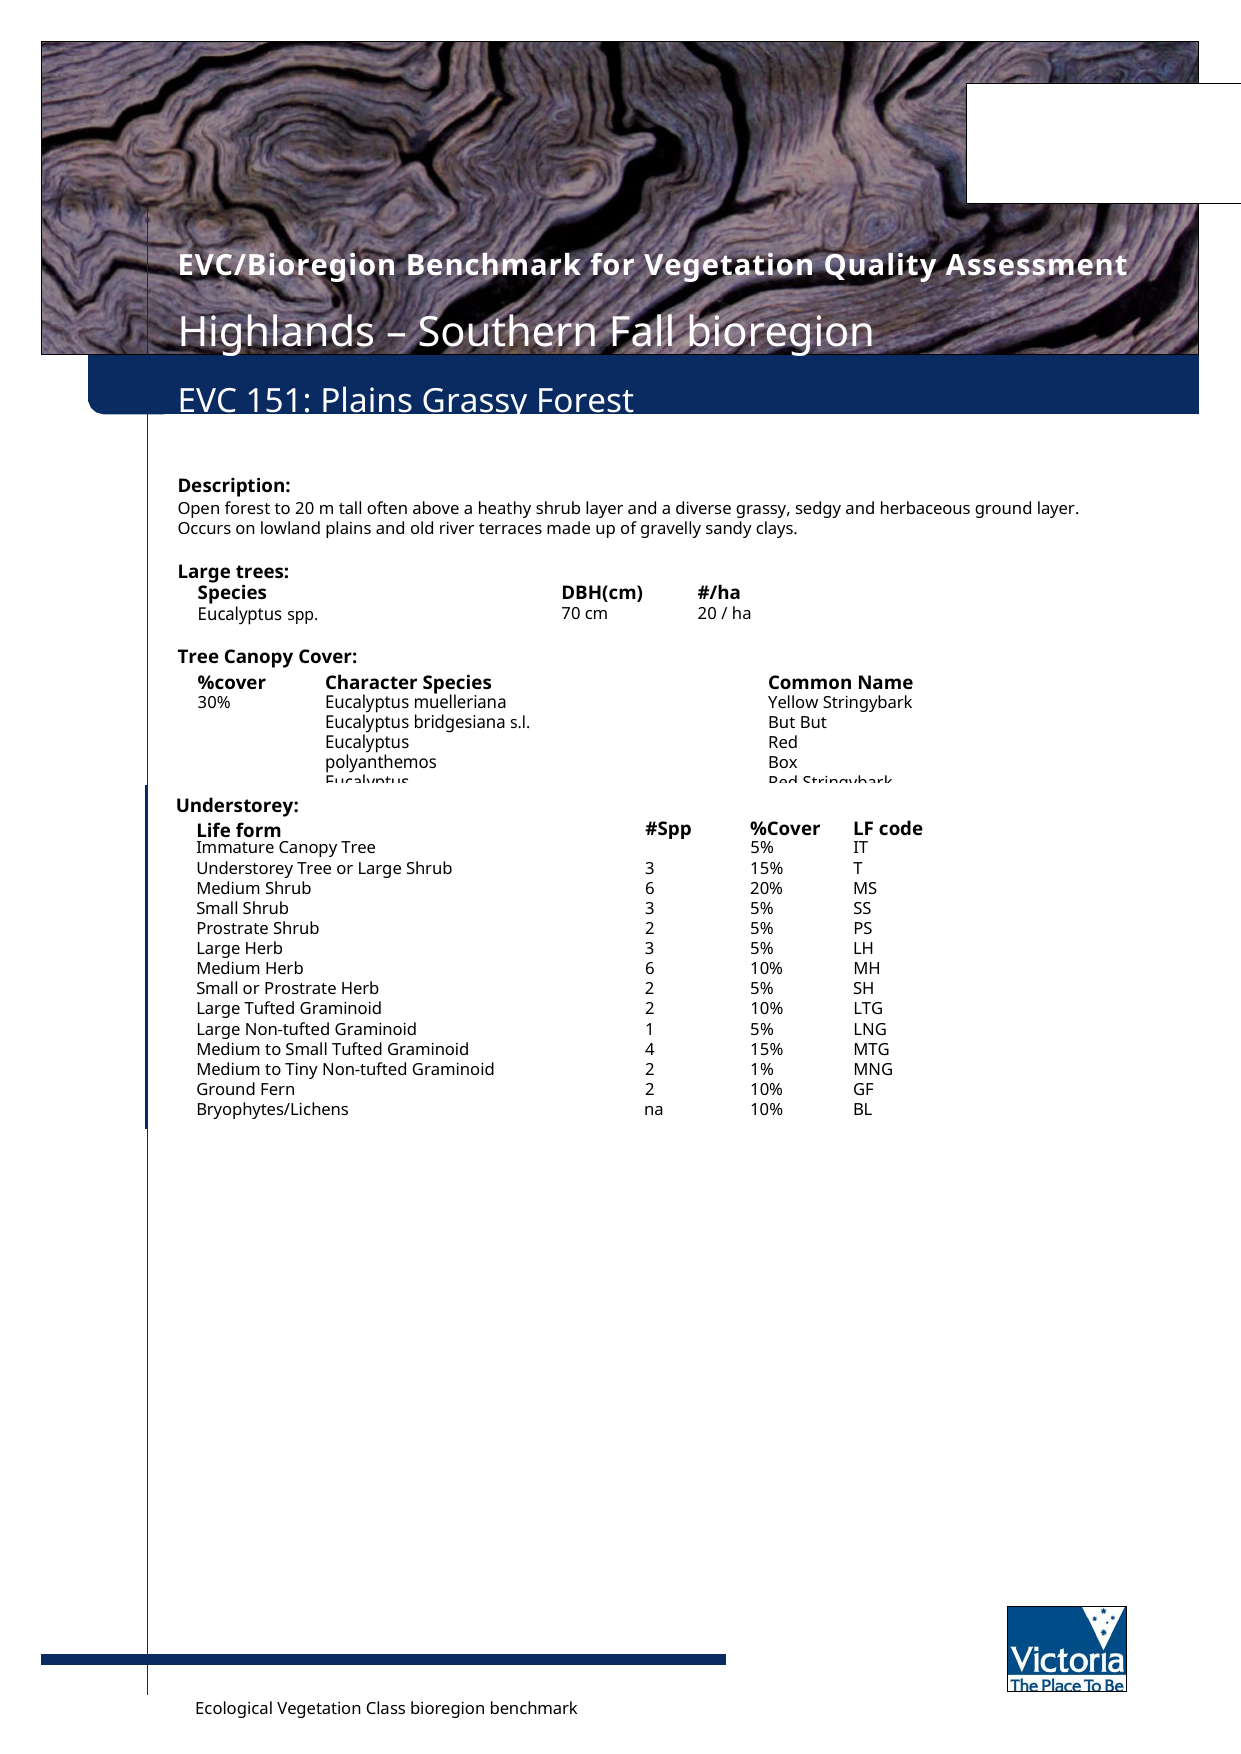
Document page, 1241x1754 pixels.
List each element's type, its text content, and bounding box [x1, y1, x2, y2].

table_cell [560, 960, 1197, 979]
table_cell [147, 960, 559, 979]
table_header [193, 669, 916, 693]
text Highlands – Southern Fall bioregion [177, 302, 1211, 359]
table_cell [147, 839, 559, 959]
text EVC/Bioregion Benchmark for Vegetation Quality Assessment [177, 244, 1211, 283]
picture [42, 42, 1241, 354]
picture [1008, 1607, 1126, 1691]
subtitle Description: [177, 472, 1211, 498]
picture [967, 84, 1241, 203]
subtitle Tree Canopy Cover: [177, 644, 1211, 669]
text Ecological Vegetation Class bioregion benchmark [195, 1697, 1211, 1719]
text EVC 151: Plains Grassy Forest [177, 377, 1211, 422]
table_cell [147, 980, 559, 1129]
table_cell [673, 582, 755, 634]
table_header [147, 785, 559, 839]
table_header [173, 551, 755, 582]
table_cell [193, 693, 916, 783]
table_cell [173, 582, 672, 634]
text Open forest to 20 m tall often above a heathy shrub layer and a diverse grassy, sedgy and herbaceous ground layer. Occurs on lowland plains and old river terraces made up of gravelly sandy clays. [177, 499, 1117, 539]
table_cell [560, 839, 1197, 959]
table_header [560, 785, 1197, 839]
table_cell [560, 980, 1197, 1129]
